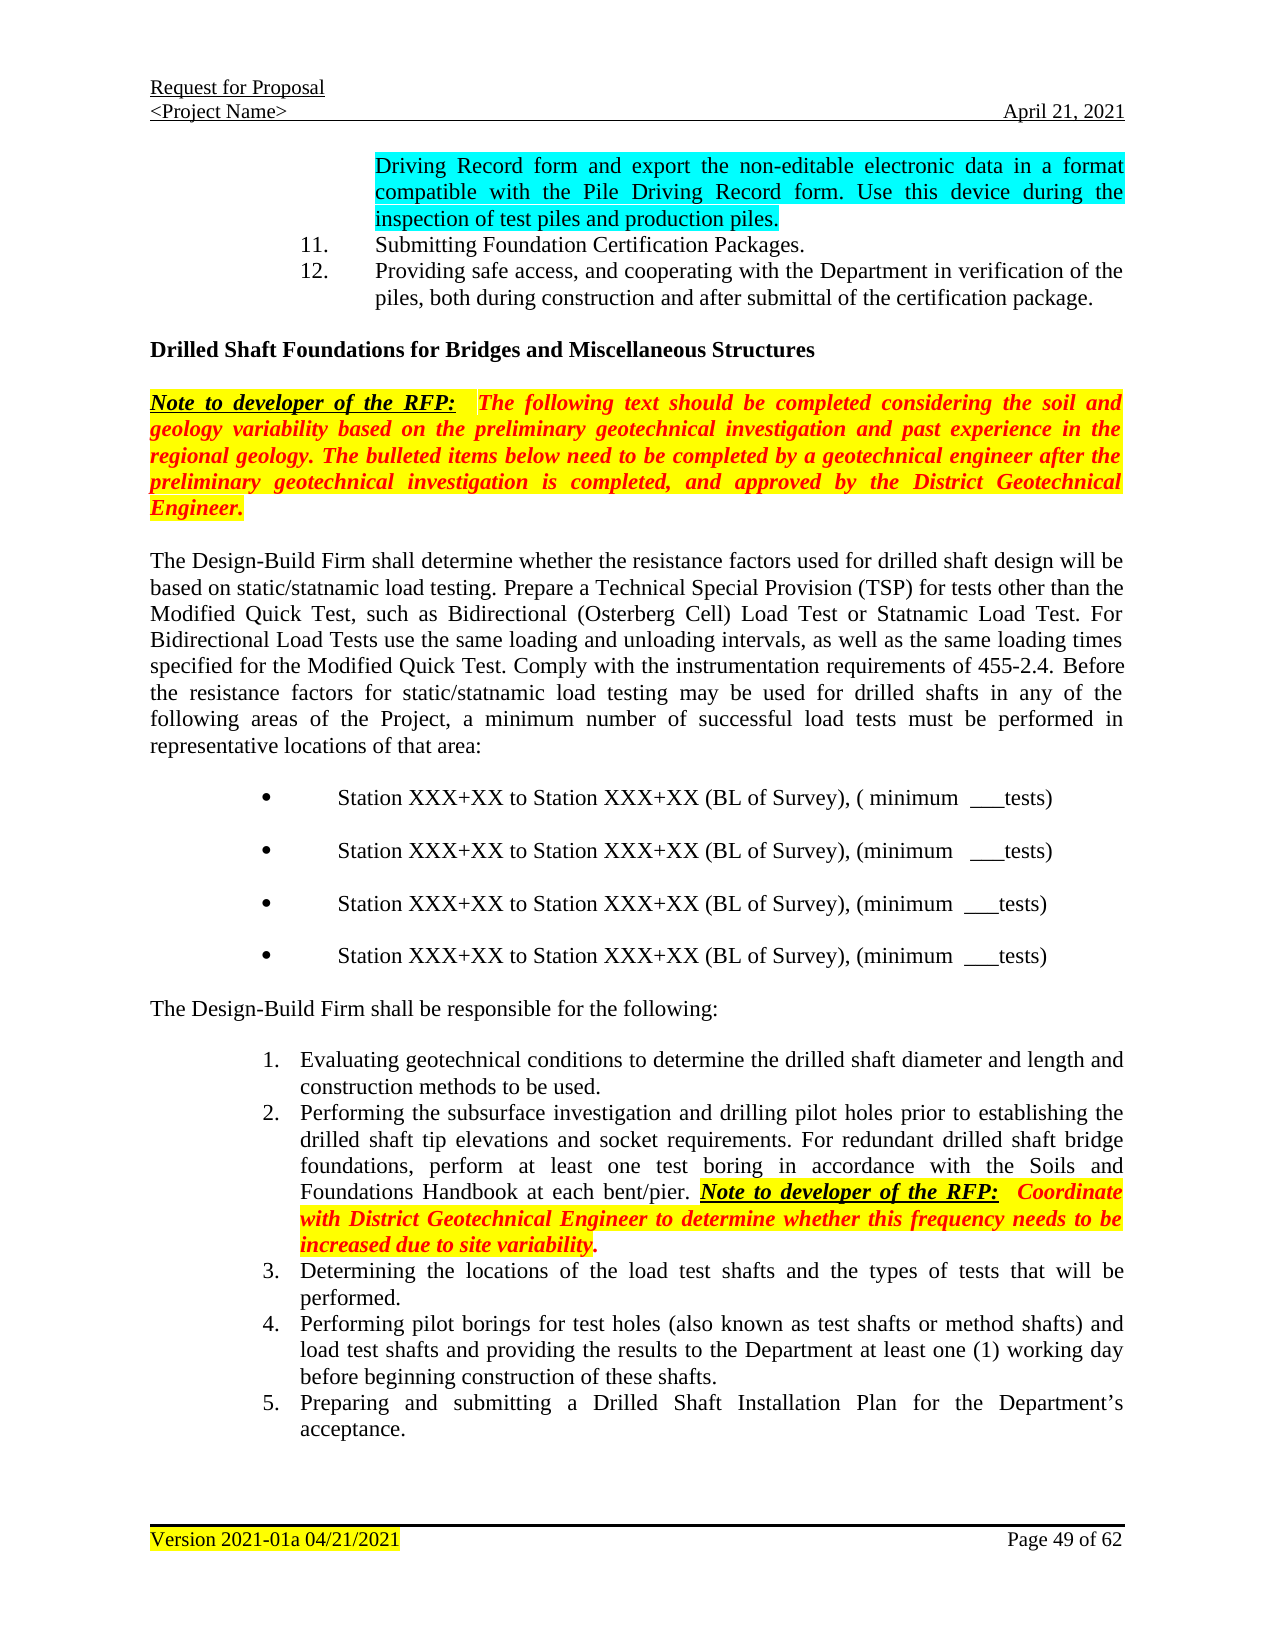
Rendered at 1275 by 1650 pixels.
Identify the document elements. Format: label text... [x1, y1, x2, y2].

list Station XXX+XX to Station XXX+XX (BL of Survey), (minimum ___tests) [150, 890, 1125, 916]
list Preparing and submitting a Drilled Shaft Installation Plan for the Department’s acceptance. [262, 1389, 1125, 1442]
list Station XXX+XX to Station XXX+XX (BL of Survey), ( minimum ___tests) [150, 784, 1125, 811]
text Note to developer of the RFP: The following text should be completed considering the soil and geology variability based on the preliminary geotechnical investigation and past experience in the regional geology. The bulleted items below need to be completed by a geotechnical engineer after the preliminary geotechnical investigation is completed, and approved by the District Geotechnical Engineer. [150, 389, 1125, 521]
text Drilled Shaft Foundations for Bridges and Miscellaneous Structures [150, 336, 1125, 363]
list Providing safe access, and cooperating with the Department in verification of the piles, both during construction and after submittal of the certification package. [300, 257, 1125, 310]
text The Design-Build Firm shall be responsible for the following: [150, 995, 1125, 1022]
list Station XXX+XX to Station XXX+XX (BL of Survey), (minimum ___tests) [150, 837, 1125, 863]
text The Design-Build Firm shall determine whether the resistance factors used for drilled shaft design will be based on static/statnamic load testing. Prepare a Technical Special Provision (TSP) for tests other than the Modified Quick Test, such as Bidirectional (Osterberg Cell) Load Test or Statnamic Load Test. For Bidirectional Load Tests use the same loading and unloading intervals, as well as the same loading times specified for the Modified Quick Test. Comply with the instrumentation requirements of 455-2.4. Before the resistance factors for static/statnamic load testing may be used for drilled shafts in any of the following areas of the Project, a minimum number of successful load tests must be performed in representative locations of that area: [150, 547, 1125, 758]
list Station XXX+XX to Station XXX+XX (BL of Survey), (minimum ___tests) [150, 942, 1125, 969]
list Performing the subsurface investigation and drilling pilot holes prior to establishing the drilled shaft tip elevations and socket requirements. For redundant drilled shaft bridge foundations, perform at least one test boring in accordance with the Soils and Foundations Handbook at each bent/pier. Note to developer of the RFP: Coordinate with District Geotechnical Engineer to determine whether this frequency needs to be increased due to site variability. [262, 1099, 1125, 1257]
list Determining the locations of the load test shafts and the types of tests that will be performed. [262, 1257, 1125, 1310]
list Submitting Foundation Certification Packages. [300, 231, 1125, 257]
list Evaluating geotechnical conditions to determine the drilled shaft diameter and length and construction methods to be used. [262, 1047, 1125, 1099]
list Performing pilot borings for test holes (also known as test shafts or method shafts) and load test shafts and providing the results to the Department at least one (1) working day before beginning construction of these shafts. [262, 1310, 1125, 1389]
